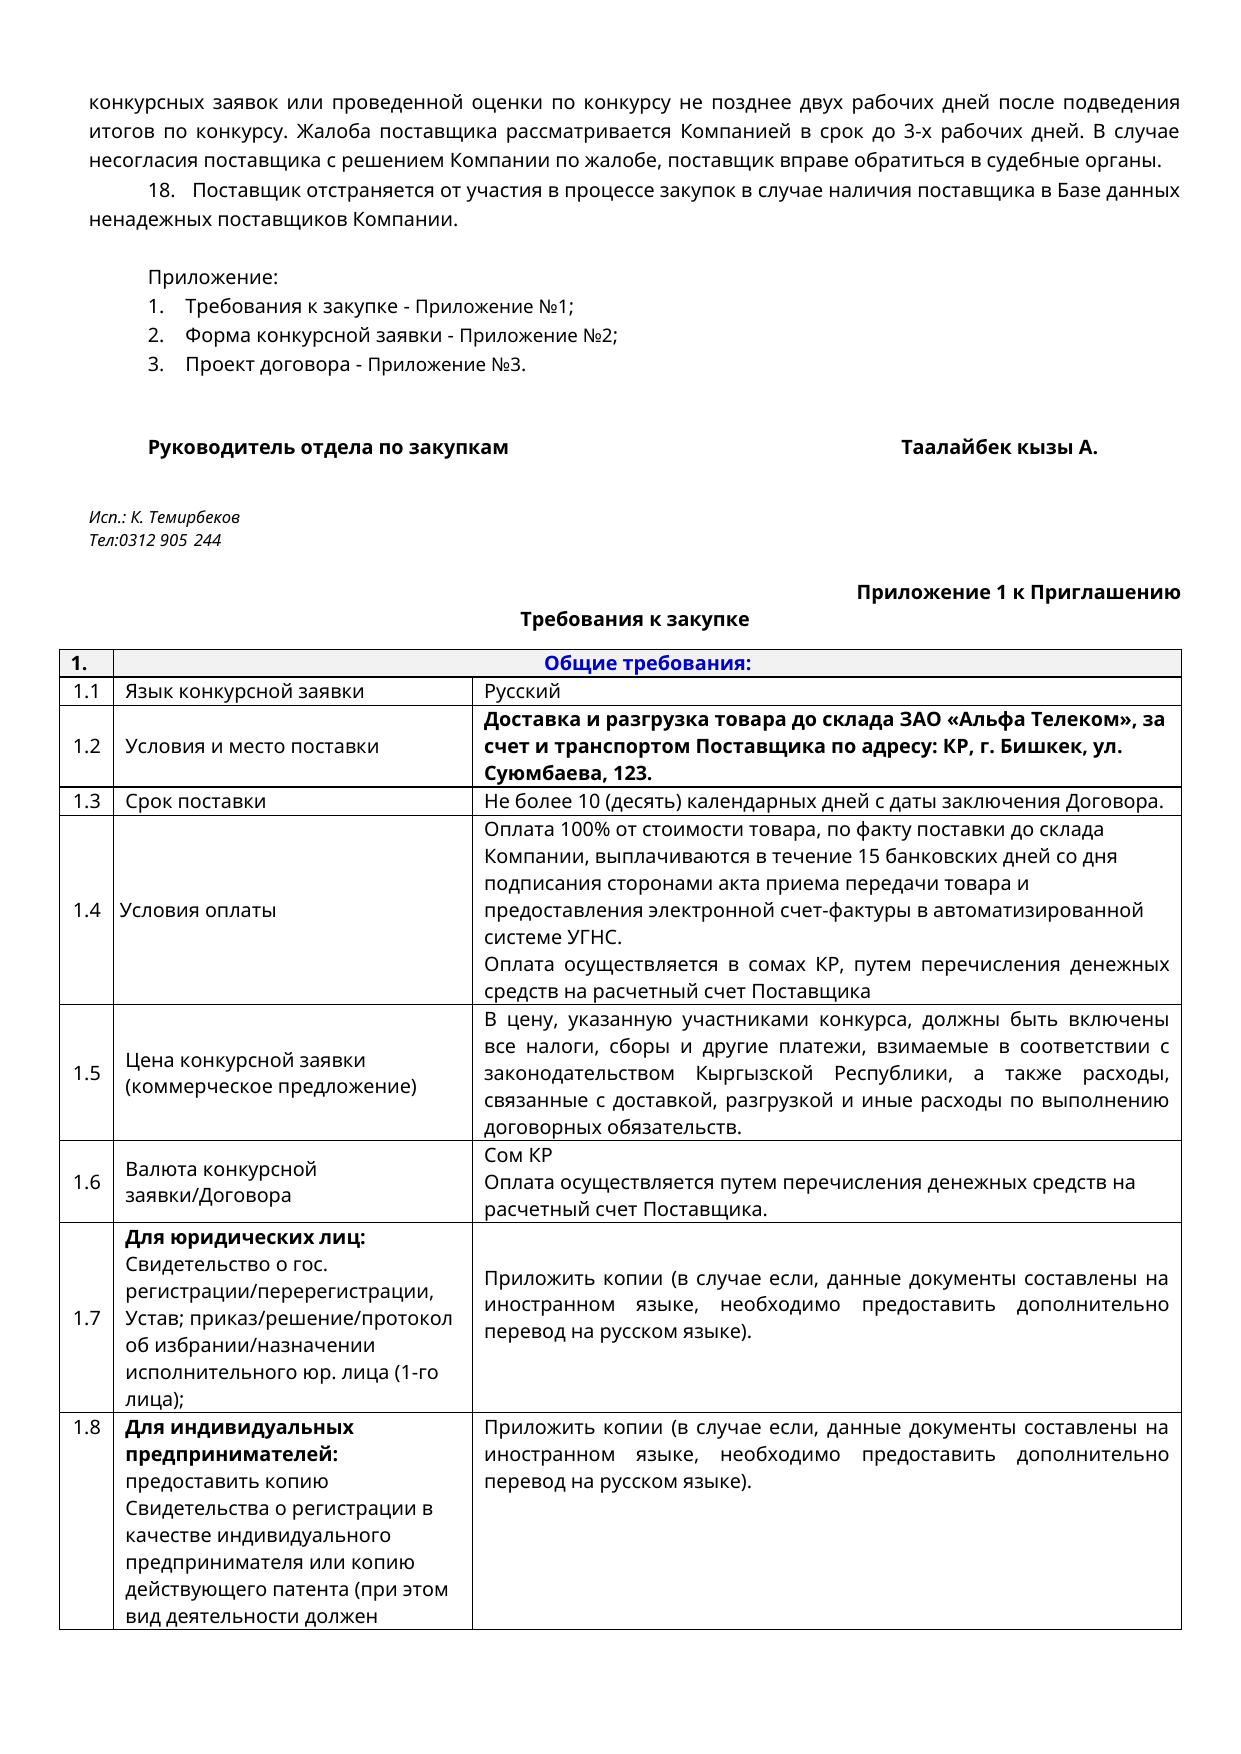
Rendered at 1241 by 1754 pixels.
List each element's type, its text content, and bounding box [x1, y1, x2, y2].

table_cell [473, 1413, 1181, 1629]
table_cell Оплата 100% от стоимости товара, по факту поставки до склада Компании, выплачиваются в течение 15 банковских дней со дня подписания сторонами акта приема передачи товара и предоставления электронной счет-фактуры в автоматизированной системе УГНС. Оплата осуществляется в сомах КР, путем перечисления денежных средств на расчетный счет Поставщика [473, 816, 1181, 1004]
text Исп.: К. Темирбеков [89, 506, 1181, 528]
table_cell 1.4 [60, 816, 113, 1004]
table_cell Доставка и разгрузка товара до склада ЗАО «Альфа Телеком», за счет и транспортом Поставщика по адресу: КР, г. Бишкек, ул. Суюмбаева, 123. [473, 706, 1181, 786]
table_cell Не более 10 (десять) календарных дней с даты заключения Договора. [473, 788, 1181, 814]
table_cell 1.2 [60, 706, 113, 786]
list Форма конкурсной заявки - Приложение №2; [148, 321, 1181, 348]
list Требования к закупке - Приложение №1; [148, 292, 1181, 319]
table_cell Приложить копии (в случае если, данные документы составлены на иностранном языке, необходимо предоставить дополнительно перевод на русском языке). [473, 1223, 1181, 1412]
table_header 1. [60, 650, 113, 676]
table_cell 1.1 [60, 678, 113, 704]
text Руководитель отдела по закупкам Таалайбек кызы А. [89, 433, 1181, 460]
table_cell 1.6 [60, 1141, 113, 1222]
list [89, 89, 1181, 174]
table_cell Условия и место поставки [114, 706, 472, 786]
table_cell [114, 1413, 472, 1629]
list Проект договора - Приложение №3. [148, 350, 1181, 377]
table_cell Сом КР Оплата осуществляется путем перечисления денежных средств на расчетный счет Поставщика. [473, 1141, 1181, 1222]
table_cell 1.3 [60, 788, 113, 814]
table_cell Условия оплаты [114, 816, 472, 1004]
table_cell Русский [473, 678, 1181, 704]
table_cell 1.7 [60, 1223, 113, 1412]
text Приложение 1 к Приглашению [89, 578, 1181, 605]
table_cell Цена конкурсной заявки (коммерческое предложение) [114, 1005, 472, 1140]
table_header Общие требования: [114, 650, 1181, 676]
text Требования к закупке [89, 605, 1181, 632]
list Поставщик отстраняется от участия в процессе закупок в случае наличия поставщика в Базе данных ненадежных поставщиков Компании. [89, 176, 1181, 232]
table_cell Валюта конкурсной заявки/Договора [114, 1141, 472, 1222]
table_cell Для юридических лиц: Свидетельство о гос. регистрации/перерегистрации, Устав; приказ/решение/протокол об избрании/назначении исполнительного юр. лица (1-го лица); [114, 1223, 472, 1412]
text Тел:0312 905 244 [89, 528, 1181, 551]
table_cell 1.5 [60, 1005, 113, 1140]
table_cell 1.8 [60, 1413, 113, 1629]
table_cell Язык конкурсной заявки [114, 678, 472, 704]
table_cell Срок поставки [114, 788, 472, 814]
table_cell В цену, указанную участниками конкурса, должны быть включены все налоги, сборы и другие платежи, взимаемые в соответствии с законодательством Кыргызской Республики, а также расходы, связанные с доставкой, разгрузкой и иные расходы по выполнению договорных обязательств. [473, 1005, 1181, 1140]
list Приложение: [148, 263, 1181, 290]
